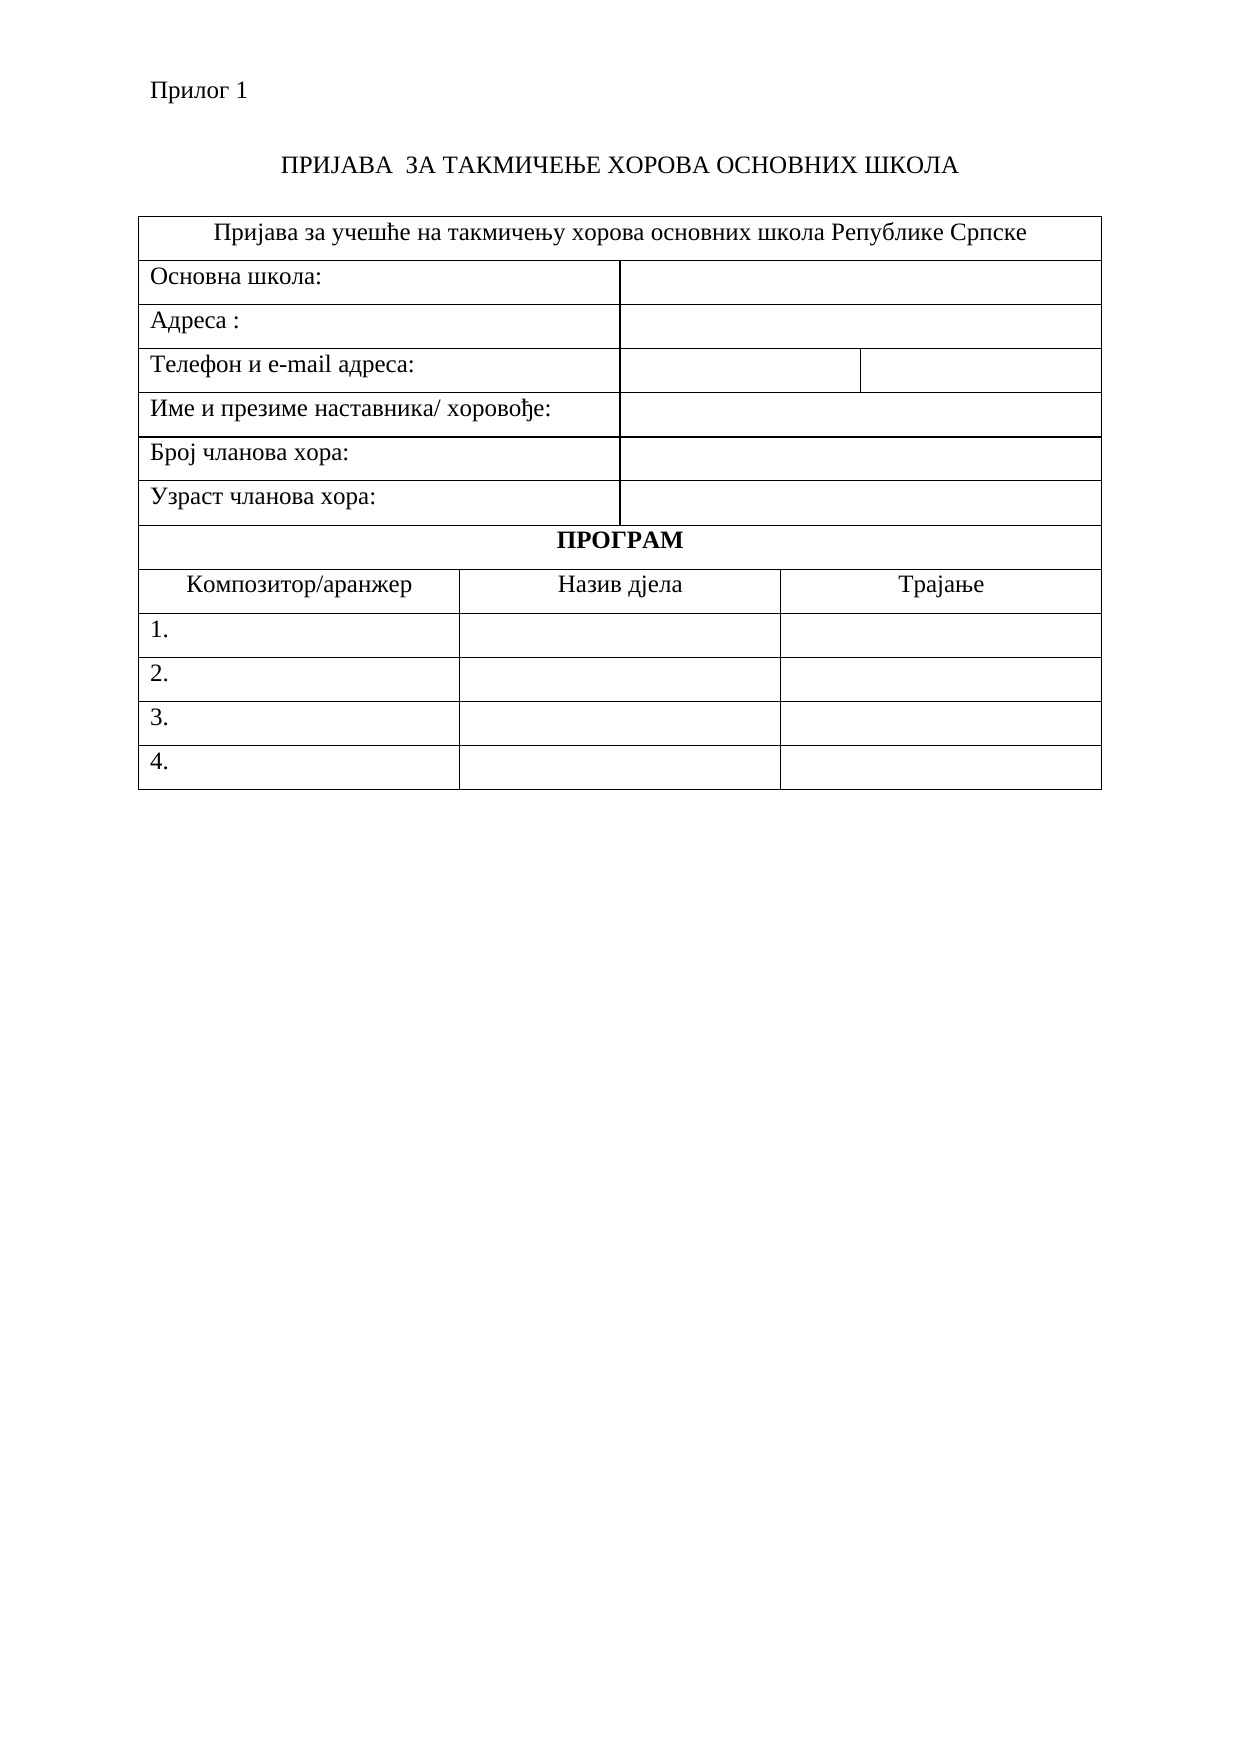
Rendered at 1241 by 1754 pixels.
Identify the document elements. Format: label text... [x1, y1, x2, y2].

table_cell [621, 305, 1101, 348]
table_cell [621, 438, 1101, 480]
table_cell Композитор/аранжер [139, 570, 459, 613]
table_cell Име и презиме наставника/ хоровође: [139, 393, 619, 436]
table_cell Адреса : [139, 305, 619, 348]
table_cell 3. [139, 702, 459, 745]
table_cell 4. [139, 746, 459, 789]
table_header Пријава за учешће на такмичењу хорова основних школа Републике Српске [139, 217, 1101, 260]
table_cell Телефон и e-mail адреса: [139, 349, 619, 392]
table_cell [621, 261, 1101, 304]
table_cell [621, 393, 1101, 436]
table_cell [460, 746, 780, 789]
table_cell 2. [139, 658, 459, 701]
table_cell [861, 349, 1101, 392]
table_cell [460, 658, 780, 701]
table_cell Број чланова хора: [139, 438, 619, 480]
table_cell [781, 614, 1101, 657]
table_cell [621, 481, 1101, 524]
table_cell 1. [139, 614, 459, 657]
table_cell [781, 746, 1101, 789]
table_cell [621, 349, 860, 392]
table_cell Узраст чланова хора: [139, 481, 619, 524]
table_cell [460, 702, 780, 745]
table_cell [460, 614, 780, 657]
table_cell ПРОГРАМ [139, 526, 1101, 568]
table_cell Назив дјела [460, 570, 780, 613]
text ПРИЈАВА ЗА ТАКМИЧЕЊЕ ХОРОВА ОСНОВНИХ ШКОЛА [150, 150, 1090, 179]
table_cell Основна школа: [139, 261, 619, 304]
table_cell [781, 702, 1101, 745]
table_cell [781, 658, 1101, 701]
table_cell Трајање [781, 570, 1101, 613]
